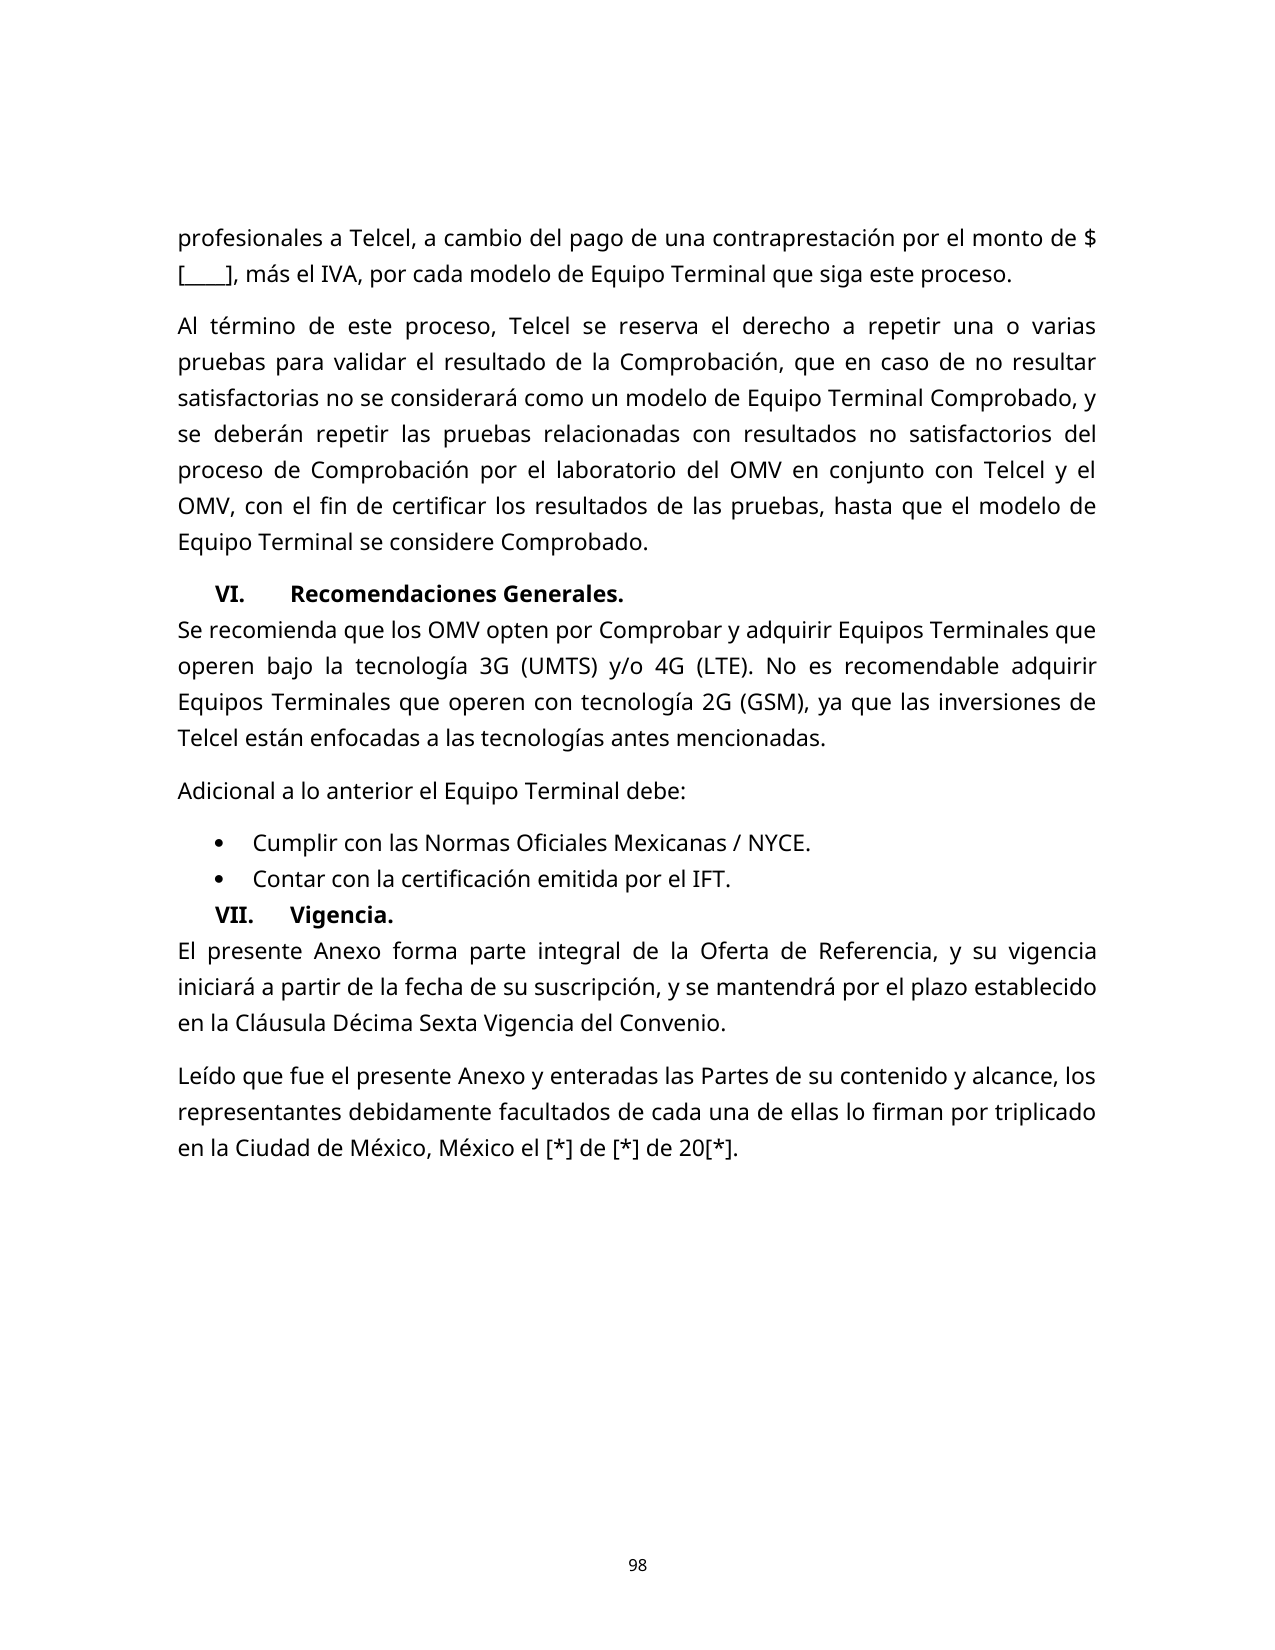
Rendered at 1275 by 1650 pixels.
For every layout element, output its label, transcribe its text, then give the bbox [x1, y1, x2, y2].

text El presente Anexo forma parte integral de la Oferta de Referencia, y su vigencia iniciará a partir de la fecha de su suscripción, y se mantendrá por el plazo establecido en la Cláusula Décima Sexta Vigencia del Convenio. [177, 935, 1098, 1038]
text Se recomienda que los OMV opten por Comprobar y adquirir Equipos Terminales que operen bajo la tecnología 3G (UMTS) y/o 4G (LTE). No es recomendable adquirir Equipos Terminales que operen con tecnología 2G (GSM), ya que las inversiones de Telcel están enfocadas a las tecnologías antes mencionadas. [177, 614, 1098, 753]
list Recomendaciones Generales. [215, 578, 1098, 609]
text Leído que fue el presente Anexo y enteradas las Partes de su contenido y alcance, los representantes debidamente facultados de cada una de ellas lo firman por triplicado en la Ciudad de México, México el [*] de [*] de 20[*]. [177, 1059, 1098, 1163]
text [177, 222, 1098, 289]
text Adicional a lo anterior el Equipo Terminal debe: [177, 775, 1098, 806]
list Contar con la certificación emitida por el IFT. [215, 863, 1098, 894]
list Cumplir con las Normas Oficiales Mexicanas / NYCE. [215, 827, 1098, 858]
text Al término de este proceso, Telcel se reserva el derecho a repetir una o varias pruebas para validar el resultado de la Comprobación, que en caso de no resultar satisfactorias no se considerará como un modelo de Equipo Terminal Comprobado, y se deberán repetir las pruebas relacionadas con resultados no satisfactorios del proceso de Comprobación por el laboratorio del OMV en conjunto con Telcel y el OMV, con el fin de certificar los resultados de las pruebas, hasta que el modelo de Equipo Terminal se considere Comprobado. [177, 310, 1098, 557]
list Vigencia. [215, 899, 1098, 930]
